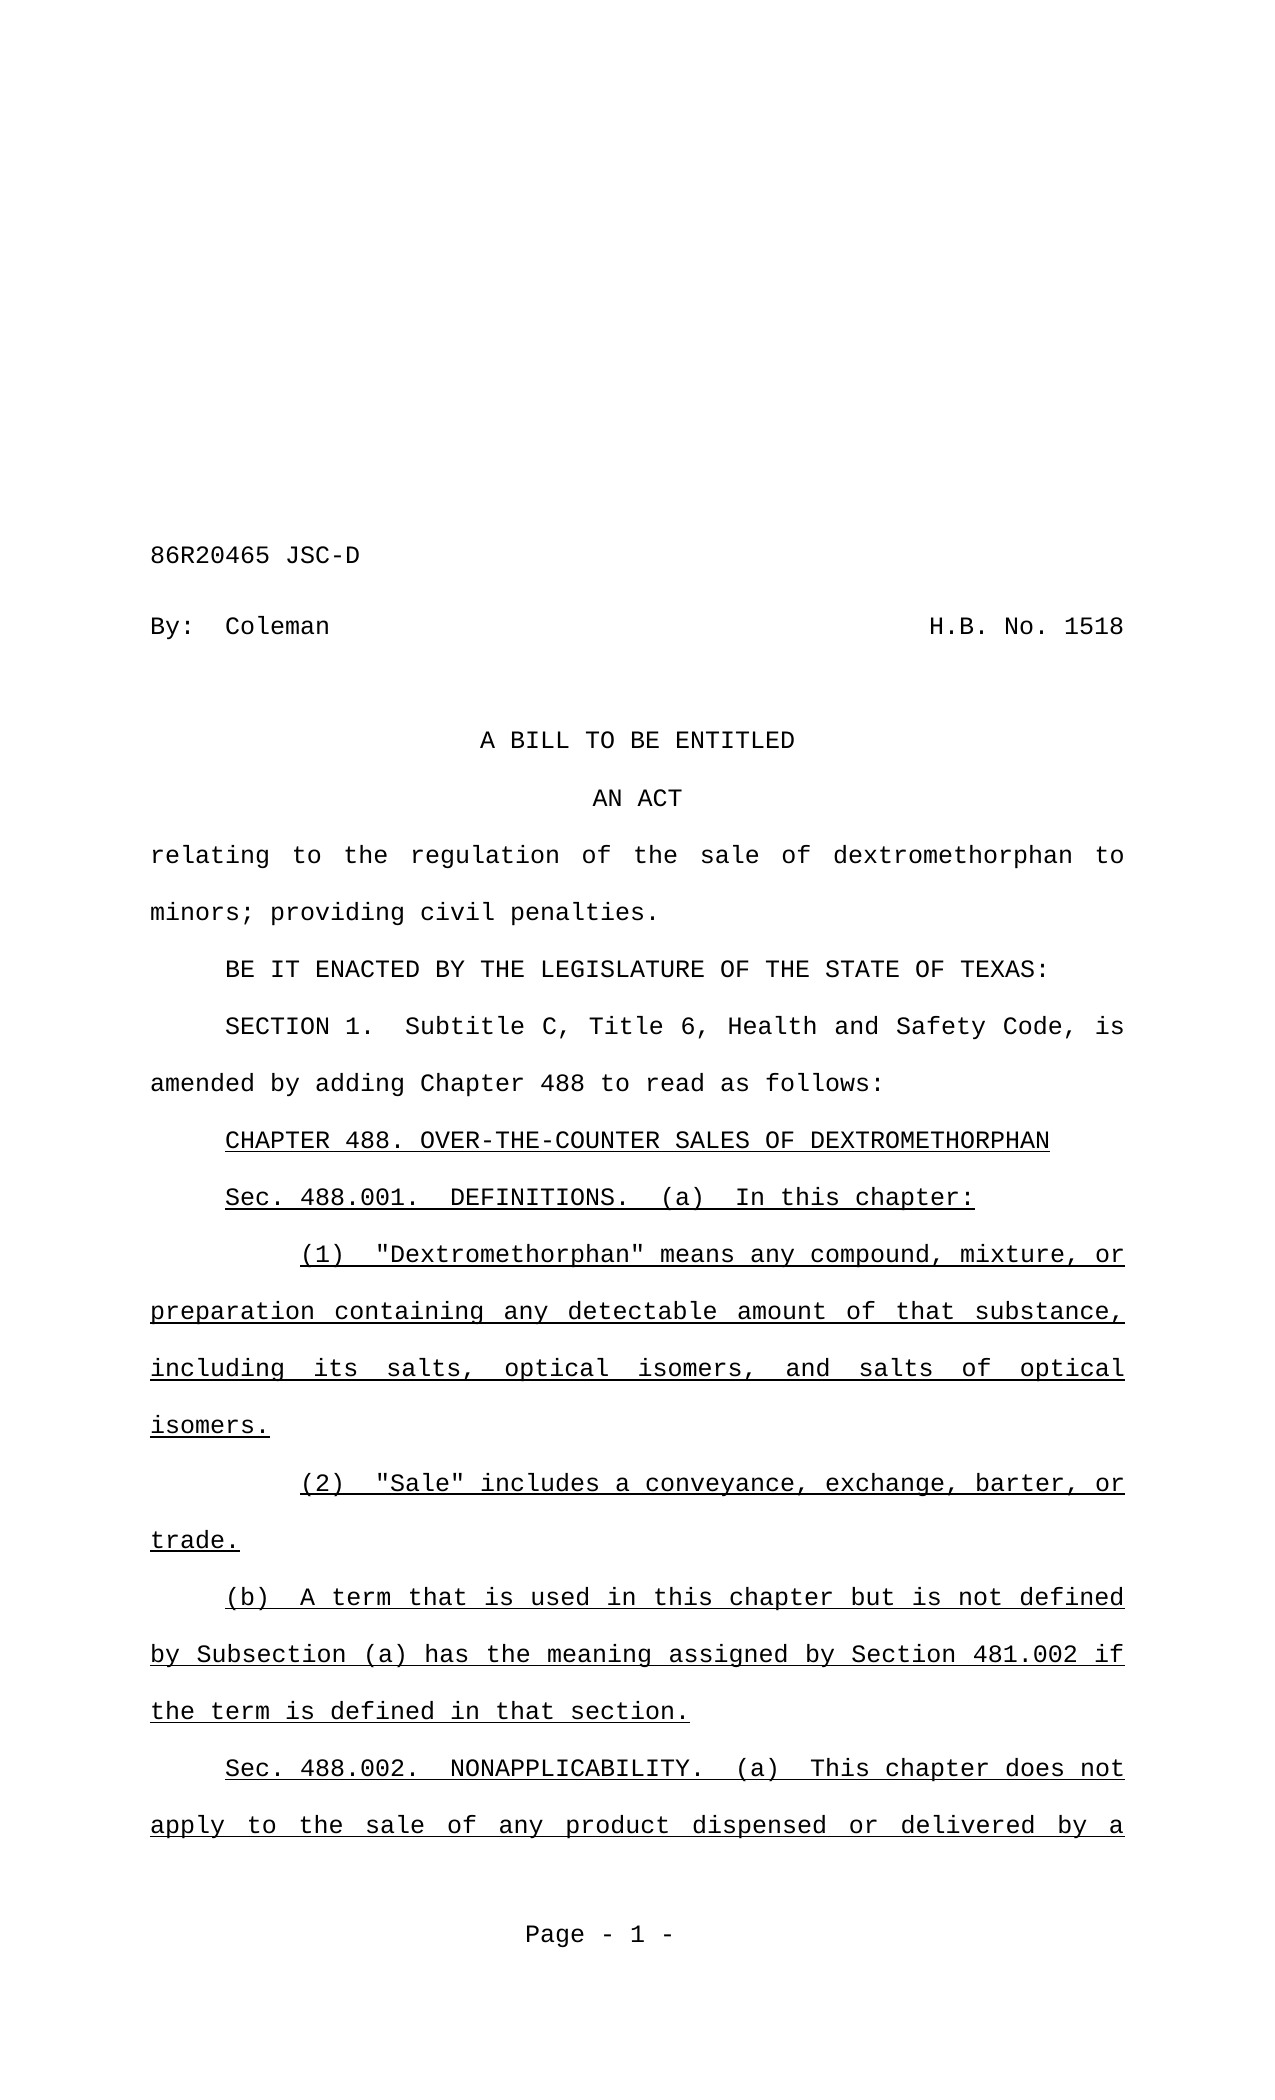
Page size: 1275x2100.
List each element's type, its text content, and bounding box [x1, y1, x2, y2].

text (1) "Dextromethorphan" means any compound, mixture, or preparation containing any detectable amount of that substance, including its salts, optical isomers, and salts of optical isomers. [150, 1381, 1125, 1441]
text AN ACT [150, 785, 1125, 813]
text BE IT ENACTED BY THE LEGISLATURE OF THE STATE OF TEXAS: [150, 956, 1125, 985]
text By: Coleman H.B. No. 1518 [150, 614, 1125, 642]
text A BILL TO BE ENTITLED [150, 728, 1125, 756]
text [150, 1755, 1125, 1836]
text (2) "Sale" includes a conveyance, exchange, barter, or trade. [150, 1470, 1125, 1556]
text (b) A term that is used in this chapter but is not defined by Subsection (a) has the meaning assigned by Section 481.002 if the term is defined in that section. [150, 1666, 1125, 1727]
text Sec. 488.001. DEFINITIONS. (a) In this chapter: [150, 1184, 1125, 1213]
text CHAPTER 488. OVER-THE-COUNTER SALES OF DEXTROMETHORPHAN [150, 1127, 1125, 1156]
text (1) "Dextromethorphan" means any compound, mixture, or preparation containing any detectable amount of that substance, including its salts, optical isomers, and salts of optical isomers. [150, 1242, 1125, 1322]
text relating to the regulation of the sale of dextromethorphan to minors; providing civil penalties. [150, 842, 1125, 928]
text 86R20465 JSC-D [150, 542, 1125, 571]
text (1) "Dextromethorphan" means any compound, mixture, or preparation containing any detectable amount of that substance, including its salts, optical isomers, and salts of optical isomers. [150, 1324, 1125, 1379]
text SECTION 1. Subtitle C, Title 6, Health and Safety Code, is amended by adding Chapter 488 to read as follows: [150, 1013, 1125, 1099]
text (b) A term that is used in this chapter but is not defined by Subsection (a) has the meaning assigned by Section 481.002 if the term is defined in that section. [150, 1584, 1125, 1665]
